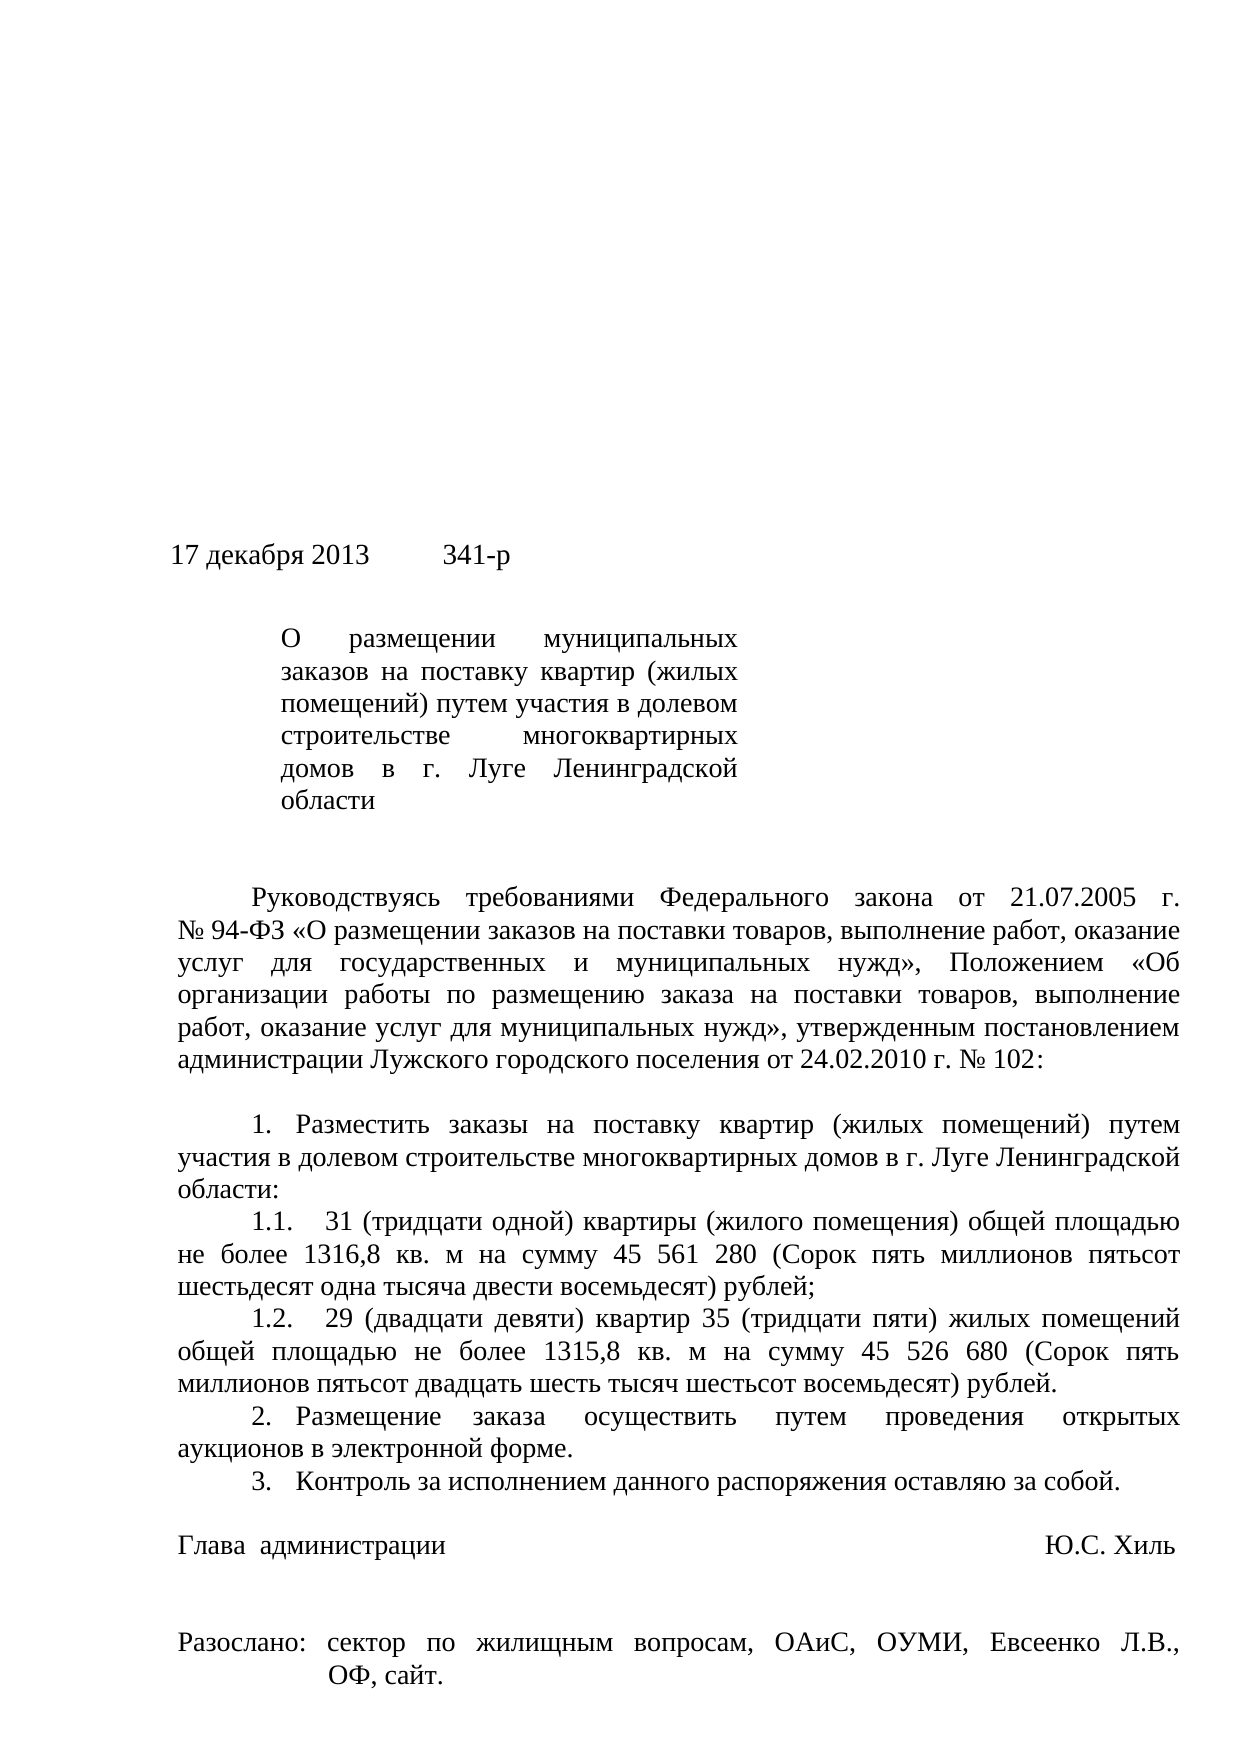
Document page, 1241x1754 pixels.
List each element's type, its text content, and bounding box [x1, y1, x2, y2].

text О размещении муниципальных заказов на поставку квартир (жилых помещений) путем участия в долевом строительстве многоквартирных домов в г. Луге Ленинградской области [281, 621, 738, 816]
text Руководствуясь требованиями Федерального закона от 21.07.2005 г. № 94-ФЗ «О размещении заказов на поставки товаров, выполнение работ, оказание услуг для государственных и муниципальных нужд», Положением «Об организации работы по размещению заказа на поставки товаров, выполнение работ, оказание услуг для муниципальных нужд», утвержденным постановлением администрации Лужского городского поселения от 24.02.2010 г. № 102: [177, 880, 1181, 1075]
list 31 (тридцати одной) квартиры (жилого помещения) общей площадью не более 1316,8 кв. м на сумму 45 561 280 (Сорок пять миллионов пятьсот шестьдесят одна тысяча двести восемьдесят) рублей; [177, 1204, 1181, 1302]
list Размещение заказа осуществить путем проведения открытых аукционов в электронной форме. [177, 1399, 1181, 1463]
list Разместить заказы на поставку квартир (жилых помещений) путем участия в долевом строительстве многоквартирных домов в г. Луге Ленинградской области: [177, 1107, 1181, 1204]
list Контроль за исполнением данного распоряжения оставляю за собой. [177, 1463, 1181, 1496]
text Глава администрации Ю.С. Хиль [177, 1528, 1181, 1561]
list 29 (двадцати девяти) квартир 35 (тридцати пяти) жилых помещений общей площадью не более 1315,8 кв. м на сумму 45 526 680 (Сорок пять миллионов пятьсот двадцать шесть тысяч шестьсот восемьдесят) рублей. [177, 1302, 1181, 1399]
text Разослано: сектор по жилищным вопросам, ОАиС, ОУМИ, Евсеенко Л.В., ОФ, сайт. [177, 1626, 1181, 1690]
text 17 декабря 2013 341-р [162, 537, 1181, 571]
